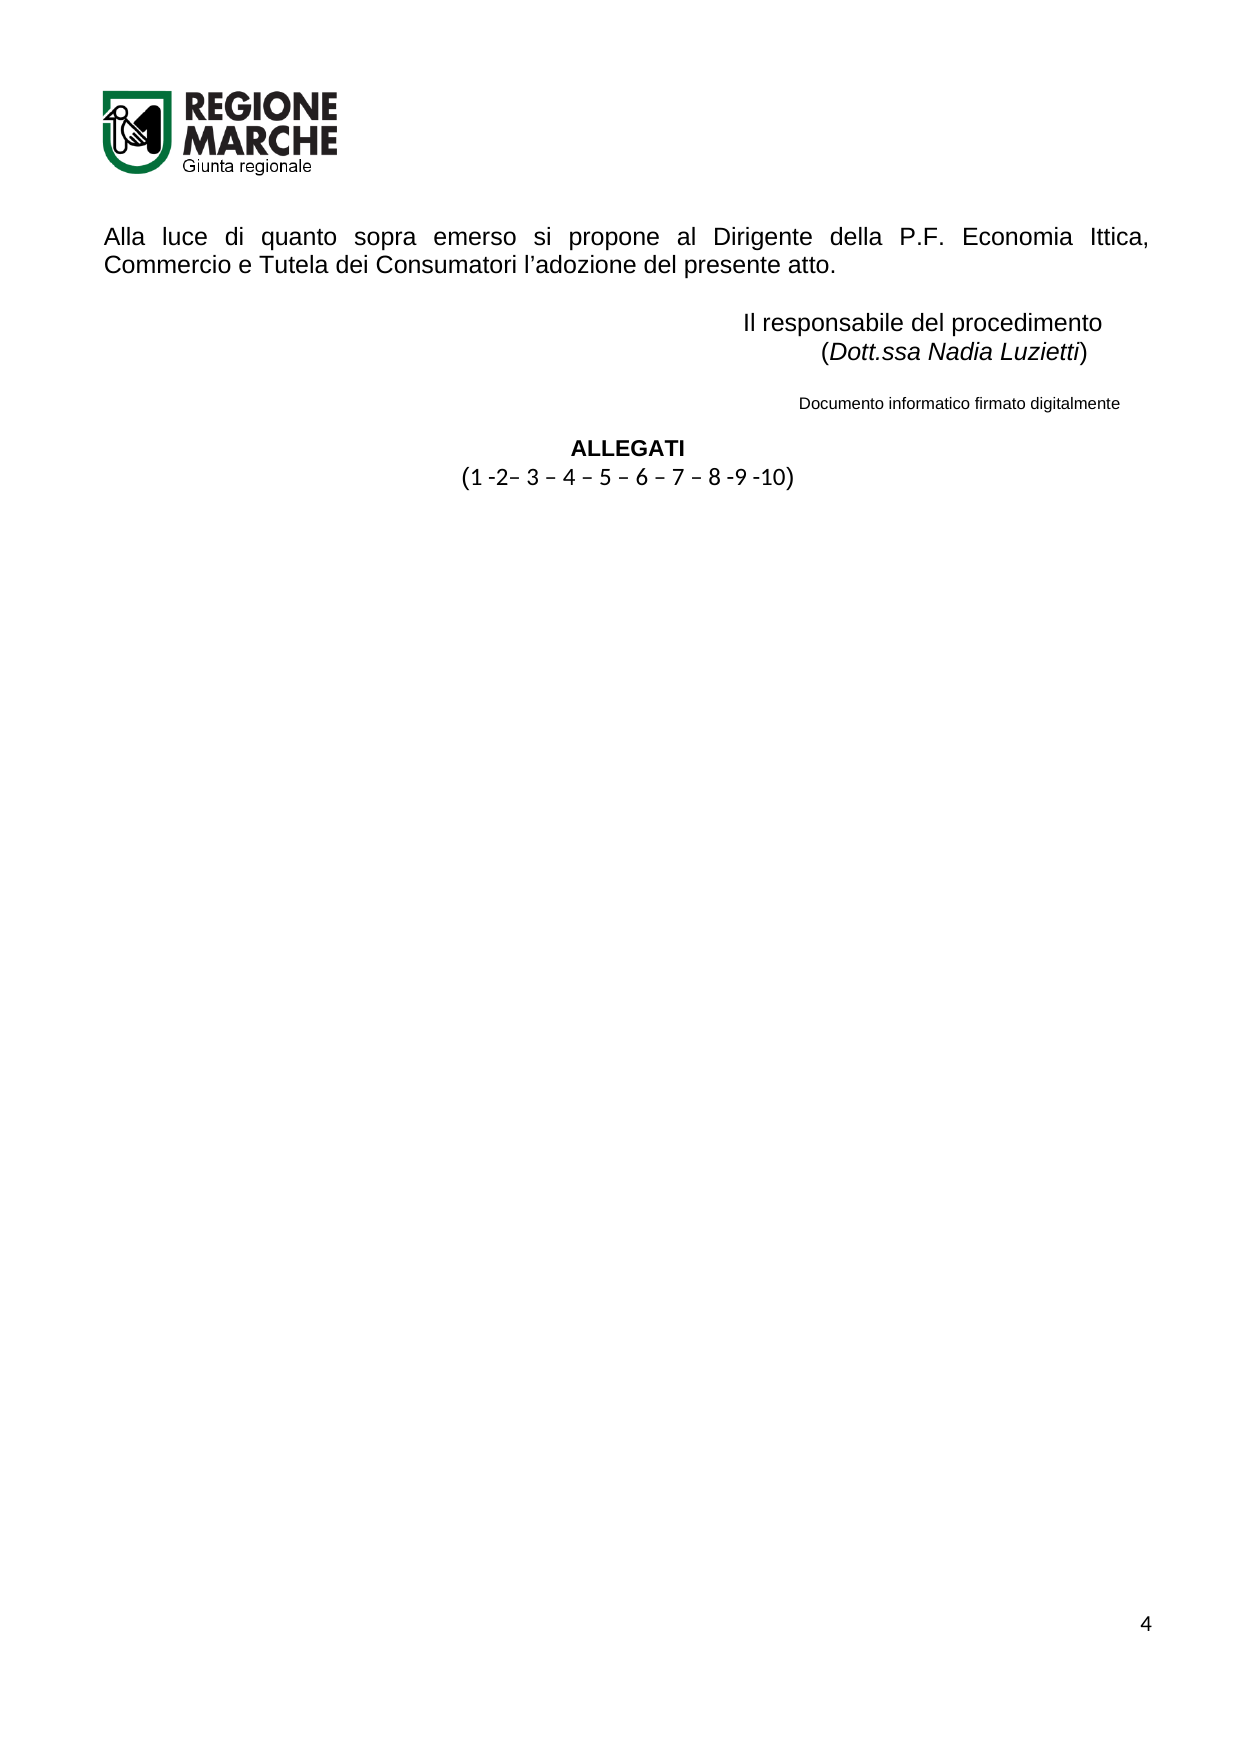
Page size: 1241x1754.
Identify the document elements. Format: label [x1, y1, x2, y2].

picture [101, 88, 344, 176]
